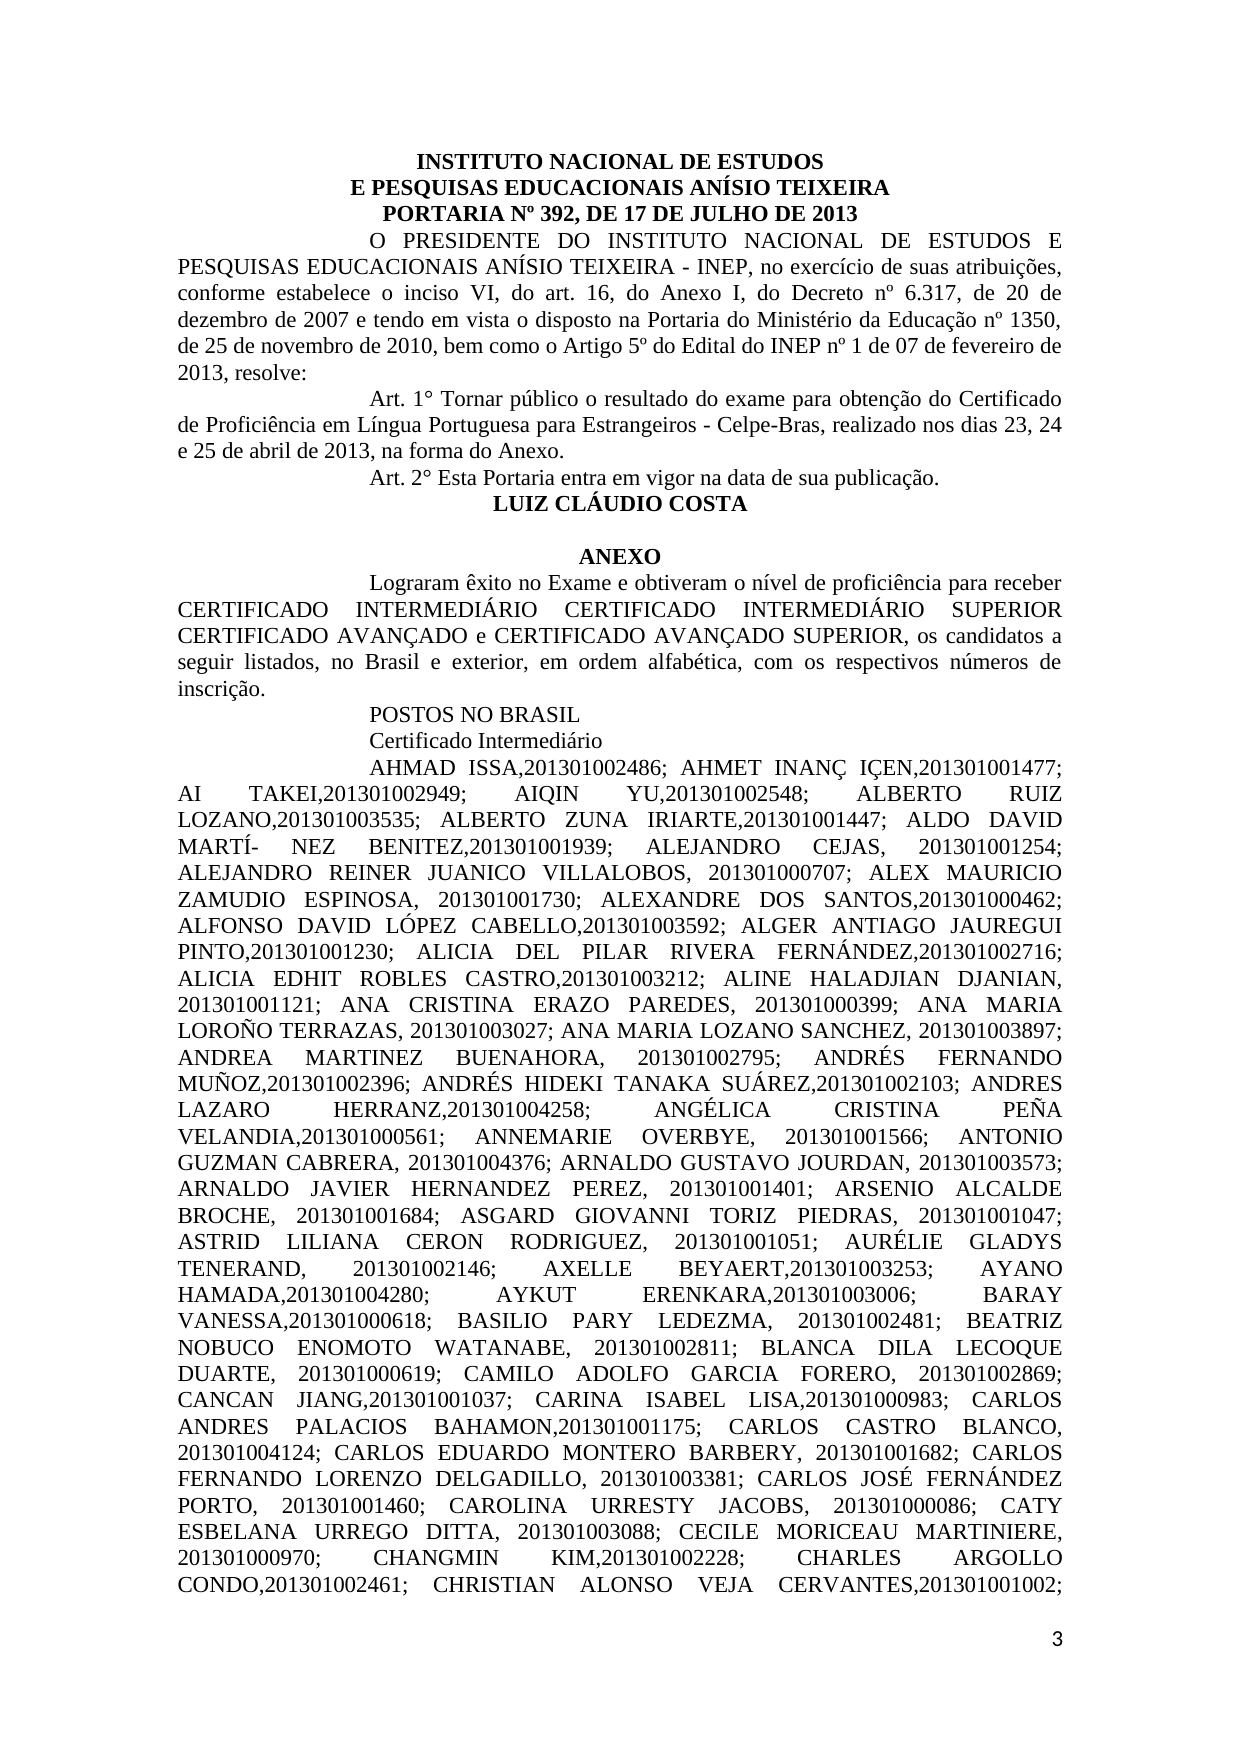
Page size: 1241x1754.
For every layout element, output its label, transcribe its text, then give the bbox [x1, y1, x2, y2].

text O PRESIDENTE DO INSTITUTO NACIONAL DE ESTUDOS E PESQUISAS EDUCACIONAIS ANÍSIO TEIXEIRA - INEP, no exercício de suas atribuições, conforme estabelece o inciso VI, do art. 16, do Anexo I, do Decreto nº 6.317, de 20 de dezembro de 2007 e tendo em vista o disposto na Portaria do Ministério da Educação nº 1350, de 25 de novembro de 2010, bem como o Artigo 5º do Edital do INEP nº 1 de 07 de fevereiro de 2013, resolve: [177, 227, 1063, 385]
text ANEXO [177, 543, 1063, 569]
text Art. 1° Tornar público o resultado do exame para obtenção do Certificado de Proficiência em Língua Portuguesa para Estrangeiros - Celpe-Bras, realizado nos dias 23, 24 e 25 de abril de 2013, na forma do Anexo. [177, 385, 1063, 464]
text E PESQUISAS EDUCACIONAIS ANÍSIO TEIXEIRA [177, 174, 1063, 200]
text Certificado Intermediário [177, 727, 1063, 754]
text LUIZ CLÁUDIO COSTA [177, 490, 1063, 517]
text Art. 2° Esta Portaria entra em vigor na data de sua publicação. [177, 464, 1063, 490]
text POSTOS NO BRASIL [177, 701, 1063, 727]
text INSTITUTO NACIONAL DE ESTUDOS [177, 148, 1063, 174]
text Lograram êxito no Exame e obtiveram o nível de proficiência para receber CERTIFICADO INTERMEDIÁRIO CERTIFICADO INTERMEDIÁRIO SUPERIOR CERTIFICADO AVANÇADO e CERTIFICADO AVANÇADO SUPERIOR, os candidatos a seguir listados, no Brasil e exterior, em ordem alfabética, com os respectivos números de inscrição. [177, 569, 1063, 701]
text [177, 754, 1063, 1597]
text PORTARIA Nº 392, DE 17 DE JULHO DE 2013 [177, 200, 1063, 227]
